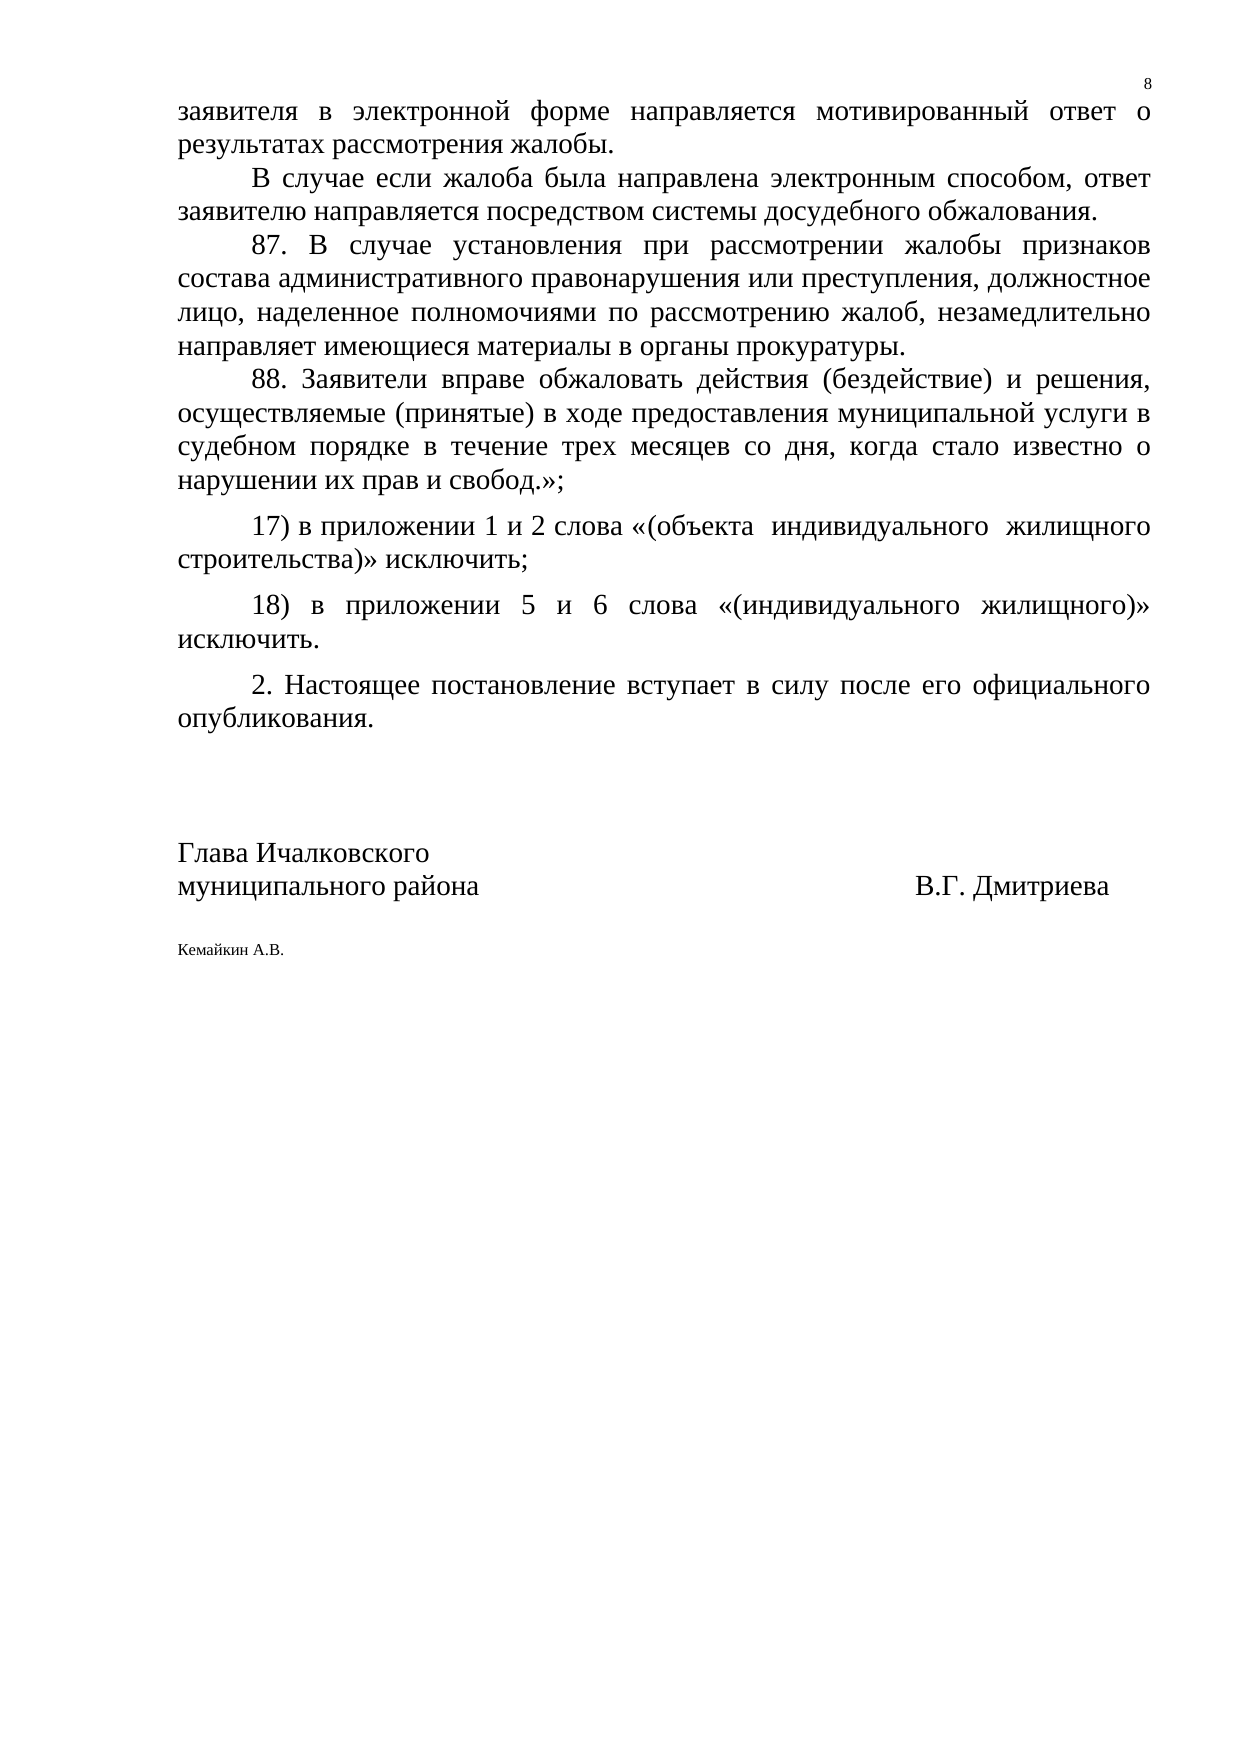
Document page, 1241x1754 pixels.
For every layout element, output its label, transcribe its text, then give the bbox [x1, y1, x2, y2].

text Глава Ичалковского [177, 835, 1152, 868]
text муниципального района В.Г. Дмитриева [177, 868, 1152, 902]
text 17) в приложении 1 и 2 слова «(объекта индивидуального жилищного строительства)» исключить; [177, 508, 1152, 575]
text Кемайкин А.В. [177, 940, 1152, 959]
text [177, 93, 1152, 160]
text 88. Заявители вправе обжаловать действия (бездействие) и решения, осуществляемые (принятые) в ходе предоставления муниципальной услуги в судебном порядке в течение трех месяцев со дня, когда стало известно о нарушении их прав и свобод.»; [177, 361, 1152, 495]
text 87. В случае установления при рассмотрении жалобы признаков состава административного правонарушения или преступления, должностное лицо, наделенное полномочиями по рассмотрению жалоб, незамедлительно направляет имеющиеся материалы в органы прокуратуры. [177, 227, 1152, 361]
text В случае если жалоба была направлена электронным способом, ответ заявителю направляется посредством системы досудебного обжалования. [177, 160, 1152, 227]
text 2. Настоящее постановление вступает в силу после его официального опубликования. [177, 667, 1152, 734]
text 18) в приложении 5 и 6 слова «(индивидуального жилищного)» исключить. [177, 587, 1152, 654]
